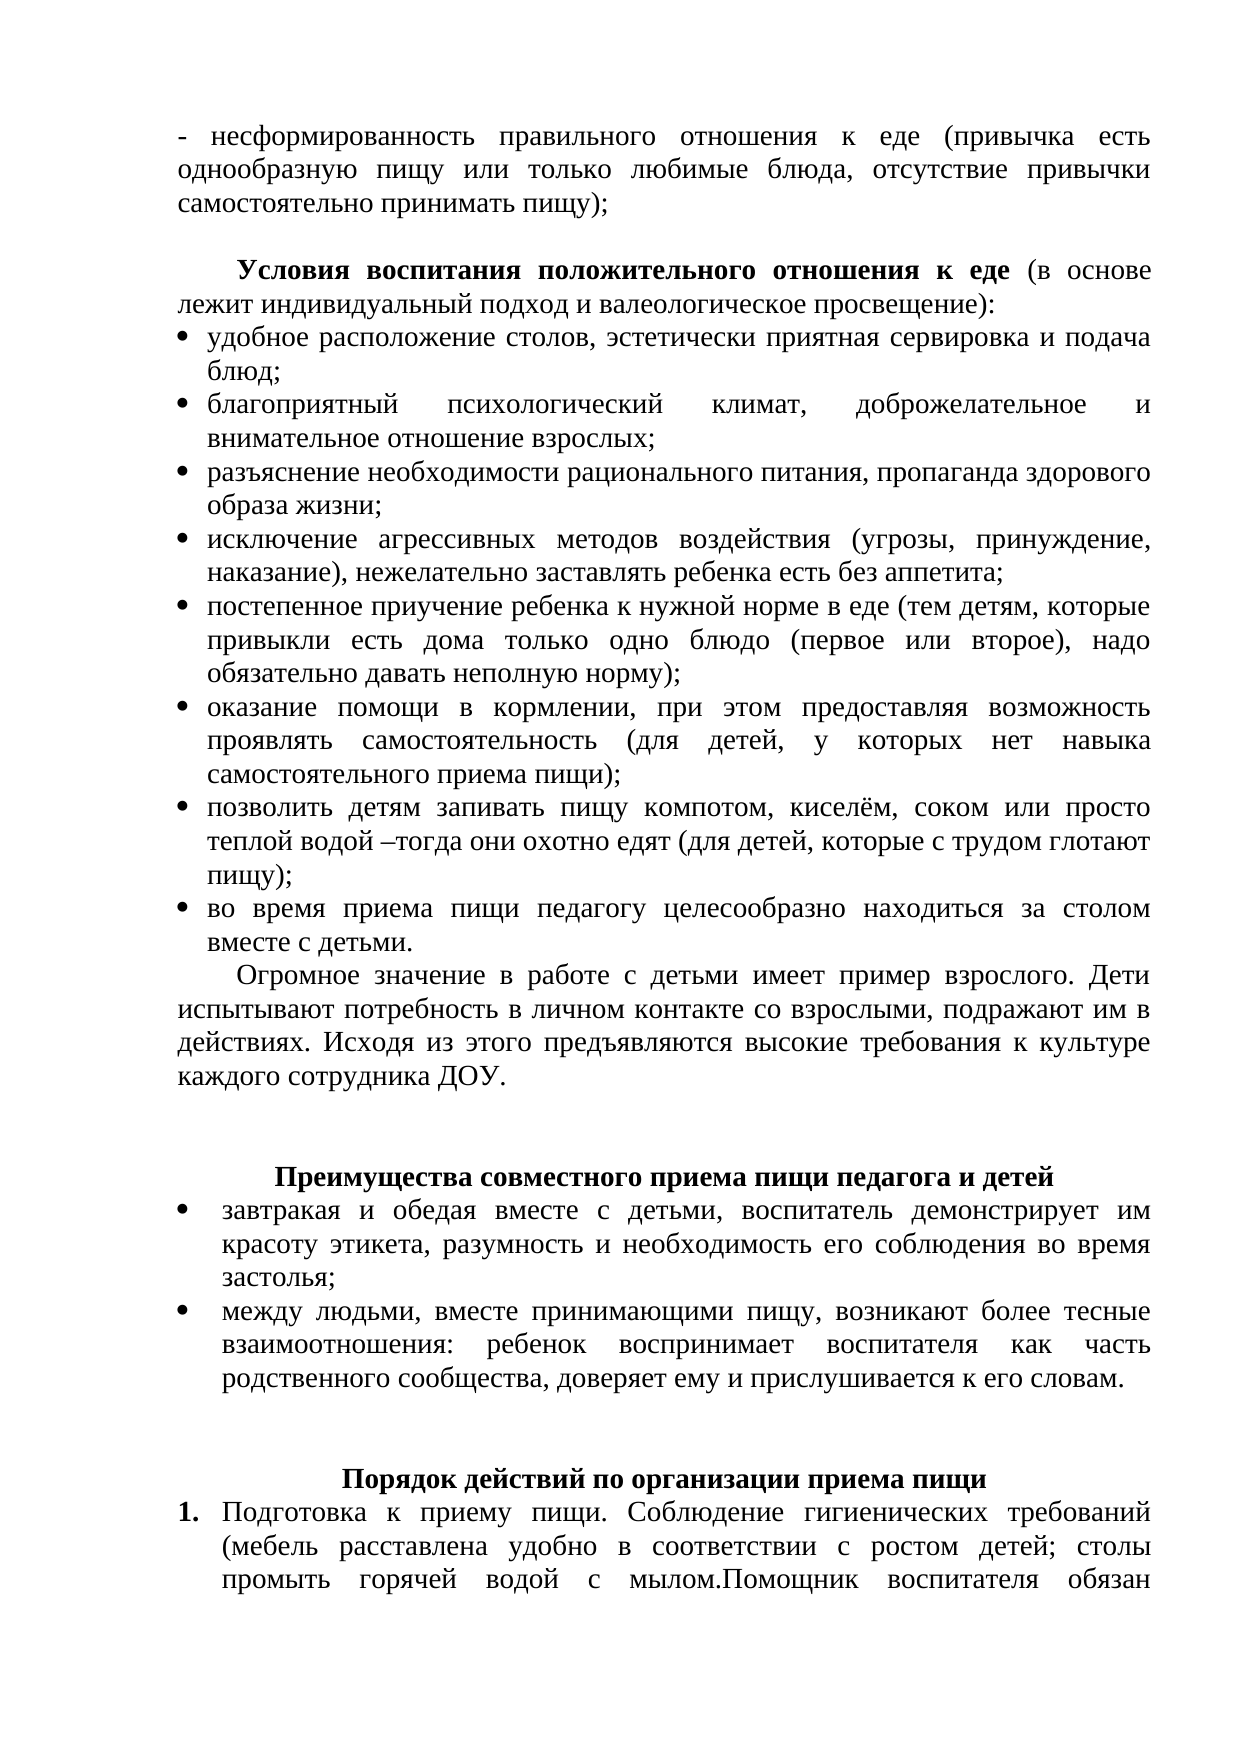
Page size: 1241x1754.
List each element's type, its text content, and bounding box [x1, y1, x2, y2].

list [177, 1494, 1152, 1595]
list исключение агрессивных методов воздействия (угрозы, принуждение, наказание), нежелательно заставлять ребенка есть без аппетита; [177, 521, 1152, 588]
list во время приема пищи педагогу целесообразно находиться за столом вместе с детьми. [177, 890, 1152, 957]
list благоприятный психологический климат, доброжелательное и внимательное отношение взрослых; [177, 387, 1152, 454]
text - несформированность правильного отношения к еде (привычка есть однообразную пищу или только любимые блюда, отсутствие привычки самостоятельно принимать пищу); [177, 118, 1152, 219]
list позволить детям запивать пищу компотом, киселём, соком или просто теплой водой –тогда они охотно едят (для детей, которые с трудом глотают пищу); [177, 789, 1152, 890]
list постепенное приучение ребенка к нужной норме в еде (тем детям, которые привыкли есть дома только одно блюдо (первое или второе), надо обязательно давать неполную норму); [177, 588, 1152, 689]
text Порядок действий по организации приема пищи [177, 1461, 1152, 1494]
list между людьми, вместе принимающими пищу, возникают более тесные взаимоотношения: ребенок воспринимает воспитателя как часть родственного сообщества, доверяет ему и прислушивается к его словам. [177, 1293, 1152, 1394]
text Преимущества совместного приема пищи педагога и детей [177, 1159, 1152, 1192]
list оказание помощи в кормлении, при этом предоставляя возможность проявлять самостоятельность (для детей, у которых нет навыка самостоятельного приема пищи); [177, 689, 1152, 789]
text Условия воспитания положительного отношения к еде (в основе лежит индивидуальный подход и валеологическое просвещение): [177, 252, 1152, 319]
list разъяснение необходимости рационального питания, пропаганда здорового образа жизни; [177, 454, 1152, 521]
list завтракая и обедая вместе с детьми, воспитатель демонстрирует им красоту этикета, разумность и необходимость его соблюдения во время застолья; [177, 1192, 1152, 1293]
list удобное расположение столов, эстетически приятная сервировка и подача блюд; [177, 319, 1152, 387]
text Огромное значение в работе с детьми имеет пример взрослого. Дети испытывают потребность в личном контакте со взрослыми, подражают им в действиях. Исходя из этого предъявляются высокие требования к культуре каждого сотрудника ДОУ. [177, 957, 1152, 1092]
